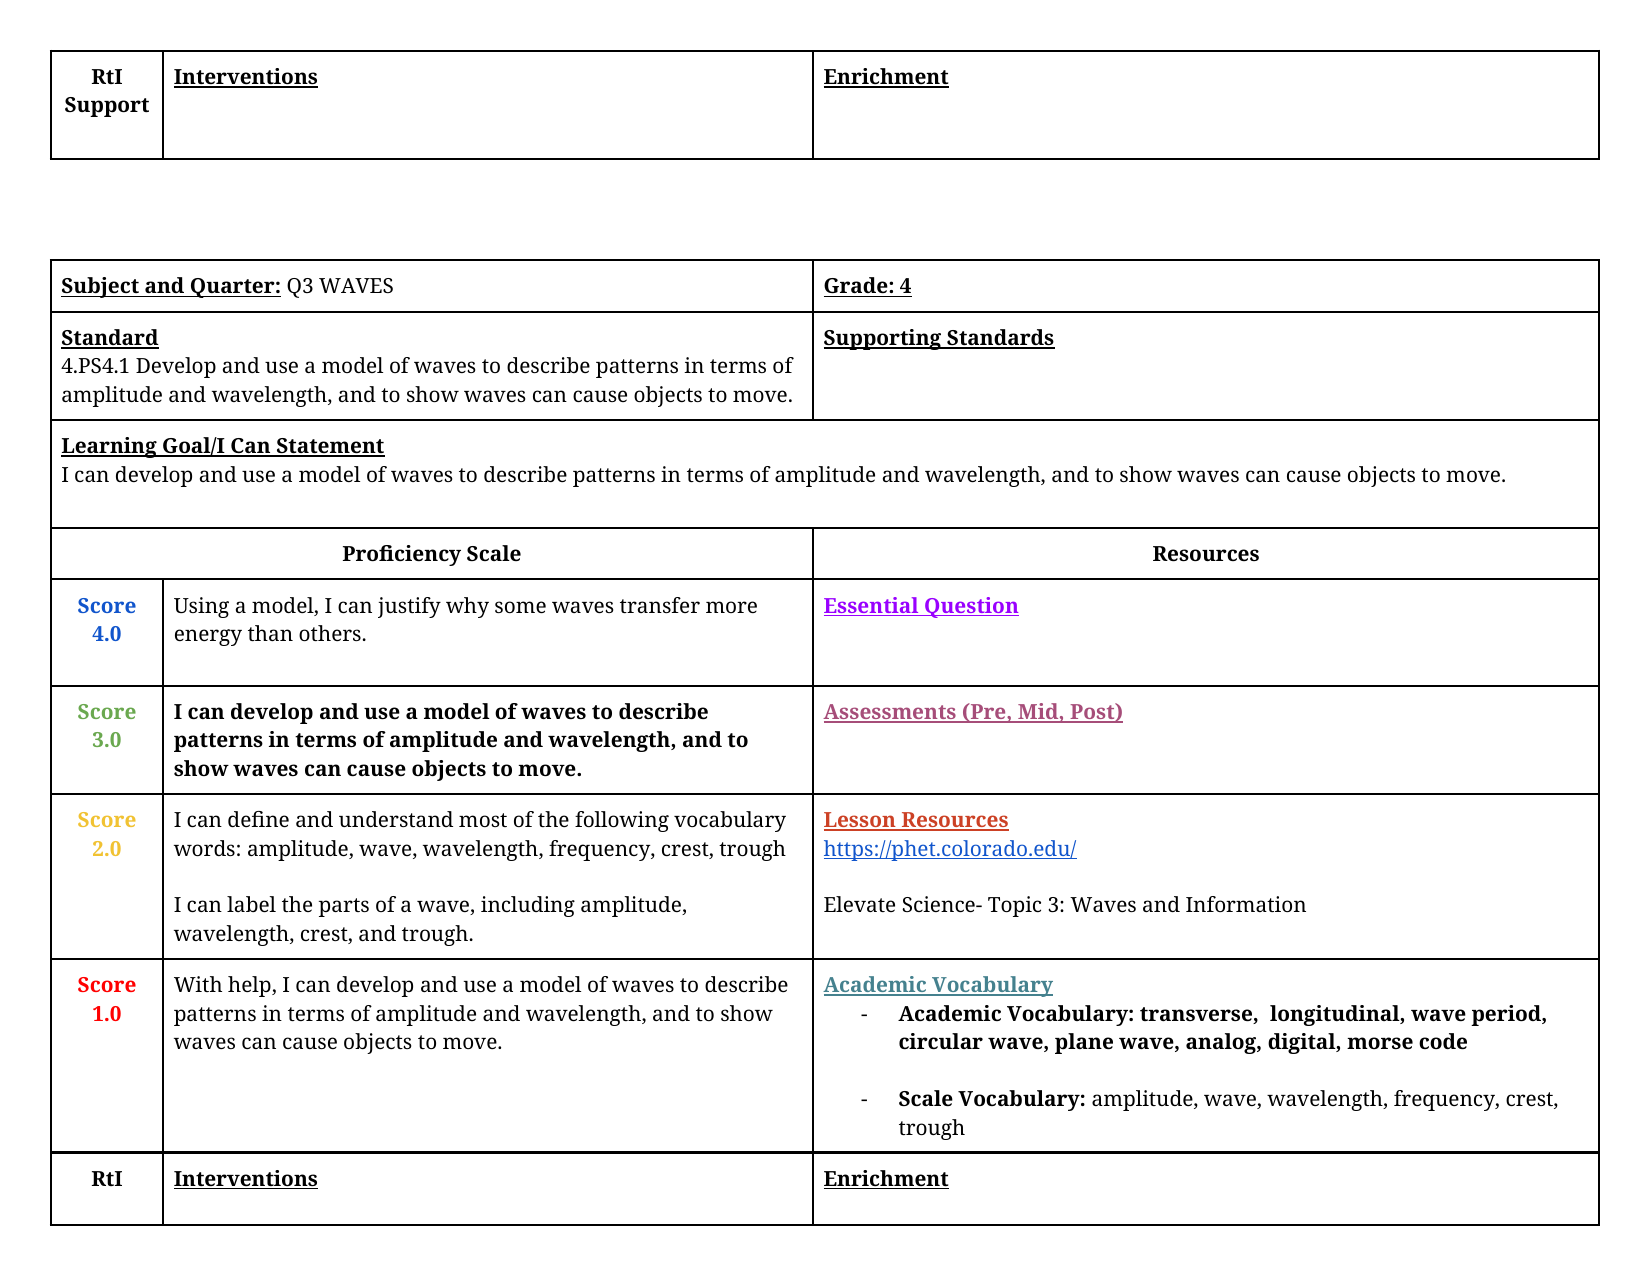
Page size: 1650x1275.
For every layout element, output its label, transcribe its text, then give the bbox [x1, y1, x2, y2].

table_cell Lesson Resources https://phet.colorado.edu/ Elevate Science- Topic 3: Waves and Information [814, 795, 1598, 958]
table_header Grade: 4 [814, 261, 1598, 311]
table_cell Interventions [164, 1154, 812, 1223]
table_cell Interventions [164, 52, 812, 158]
table_cell Enrichment [814, 52, 1598, 158]
table_cell Supporting Standards [814, 313, 1598, 419]
table_cell Standard 4.PS4.1 Develop and use a model of waves to describe patterns in terms of amplitude and wavelength, and to show waves can cause objects to move. [52, 313, 812, 419]
table_cell RtI Support [52, 52, 162, 158]
table_cell Score 3.0 [52, 687, 162, 793]
table_cell With help, I can develop and use a model of waves to describe patterns in terms of amplitude and wavelength, and to show waves can cause objects to move. [164, 960, 812, 1151]
table_cell RtI Support [52, 1154, 162, 1223]
table_header Subject and Quarter: Q3 WAVES [52, 261, 812, 311]
table_cell Academic Vocabulary Academic Vocabulary: transverse, longitudinal, wave period, circular wave, plane wave, analog, digital, morse code Scale Vocabulary: amplitude, wave, wavelength, frequency, crest, trough [814, 960, 1598, 1151]
table_cell I can develop and use a model of waves to describe patterns in terms of amplitude and wavelength, and to show waves can cause objects to move. [164, 687, 812, 793]
table_cell Proficiency Scale [52, 529, 812, 578]
table_cell Score 4.0 [52, 580, 162, 684]
table_cell Assessments (Pre, Mid, Post) [814, 687, 1598, 793]
table_cell Enrichment [814, 1154, 1598, 1223]
table_cell Resources [814, 529, 1598, 578]
table_cell Using a model, I can justify why some waves transfer more energy than others. [164, 580, 812, 684]
table_cell I can define and understand most of the following vocabulary words: amplitude, wave, wavelength, frequency, crest, trough I can label the parts of a wave, including amplitude, wavelength, crest, and trough. [164, 795, 812, 958]
table_cell Essential Question [814, 580, 1598, 684]
table_cell Score 1.0 [52, 960, 162, 1151]
table_cell Score 2.0 [52, 795, 162, 958]
table_cell Learning Goal/I Can Statement I can develop and use a model of waves to describe patterns in terms of amplitude and wavelength, and to show waves can cause objects to move. [52, 421, 1598, 527]
